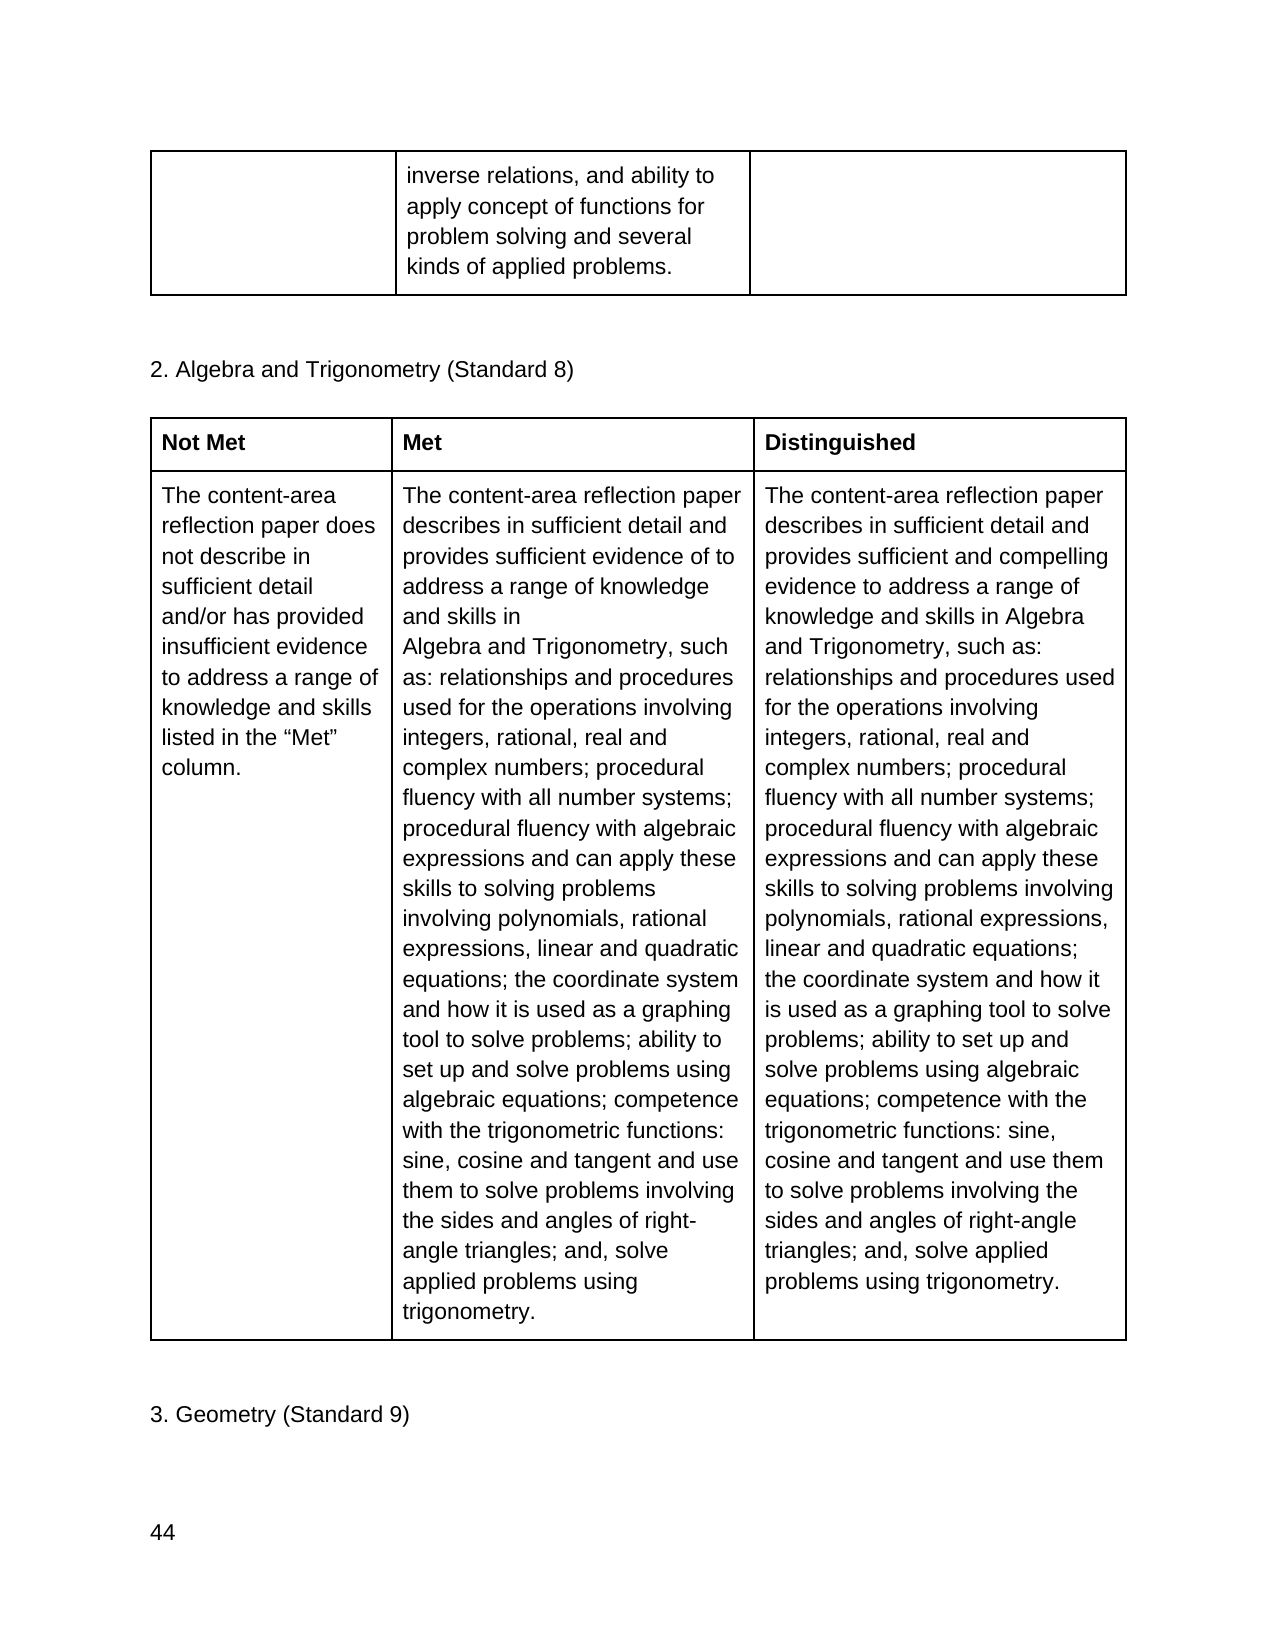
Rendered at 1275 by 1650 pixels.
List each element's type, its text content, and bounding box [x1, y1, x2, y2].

table_header Distinguished [755, 419, 1125, 470]
table_cell The content-area reflection paper describes in sufficient detail and provides sufficient evidence of to address a range of knowledge and skills in Algebra and Trigonometry, such as: relationships and procedures used for the operations involving integers, rational, real and complex numbers; procedural fluency with all number systems; procedural fluency with algebraic expressions and can apply these skills to solving problems involving polynomials, rational expressions, linear and quadratic equations; the coordinate system and how it is used as a graphing tool to solve problems; ability to set up and solve problems using algebraic equations; competence with the trigonometric functions: sine, cosine and tangent and use them to solve problems involving the sides and angles of right-angle triangles; and, solve applied problems using trigonometry. [393, 472, 753, 1338]
text 3. Geometry (Standard 9) [150, 1401, 1125, 1427]
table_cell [152, 472, 391, 1338]
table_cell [751, 152, 1125, 294]
table_header Met [393, 419, 753, 470]
table_cell The content-area reflection paper describes in sufficient detail and provides sufficient and compelling evidence to address a range of knowledge and skills in Algebra and Trigonometry, such as: relationships and procedures used for the operations involving integers, rational, real and complex numbers; procedural fluency with all number systems; procedural fluency with algebraic expressions and can apply these skills to solving problems involving polynomials, rational expressions, linear and quadratic equations; the coordinate system and how it is used as a graphing tool to solve problems; ability to set up and solve problems using algebraic equations; competence with the trigonometric functions: sine, cosine and tangent and use them to solve problems involving the sides and angles of right-angle triangles; and, solve applied problems using trigonometry. [755, 472, 1125, 1338]
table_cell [152, 152, 395, 294]
table_header Not Met [152, 419, 391, 470]
text 2. Algebra and Trigonometry (Standard 8) [150, 356, 1125, 383]
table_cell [397, 152, 749, 294]
